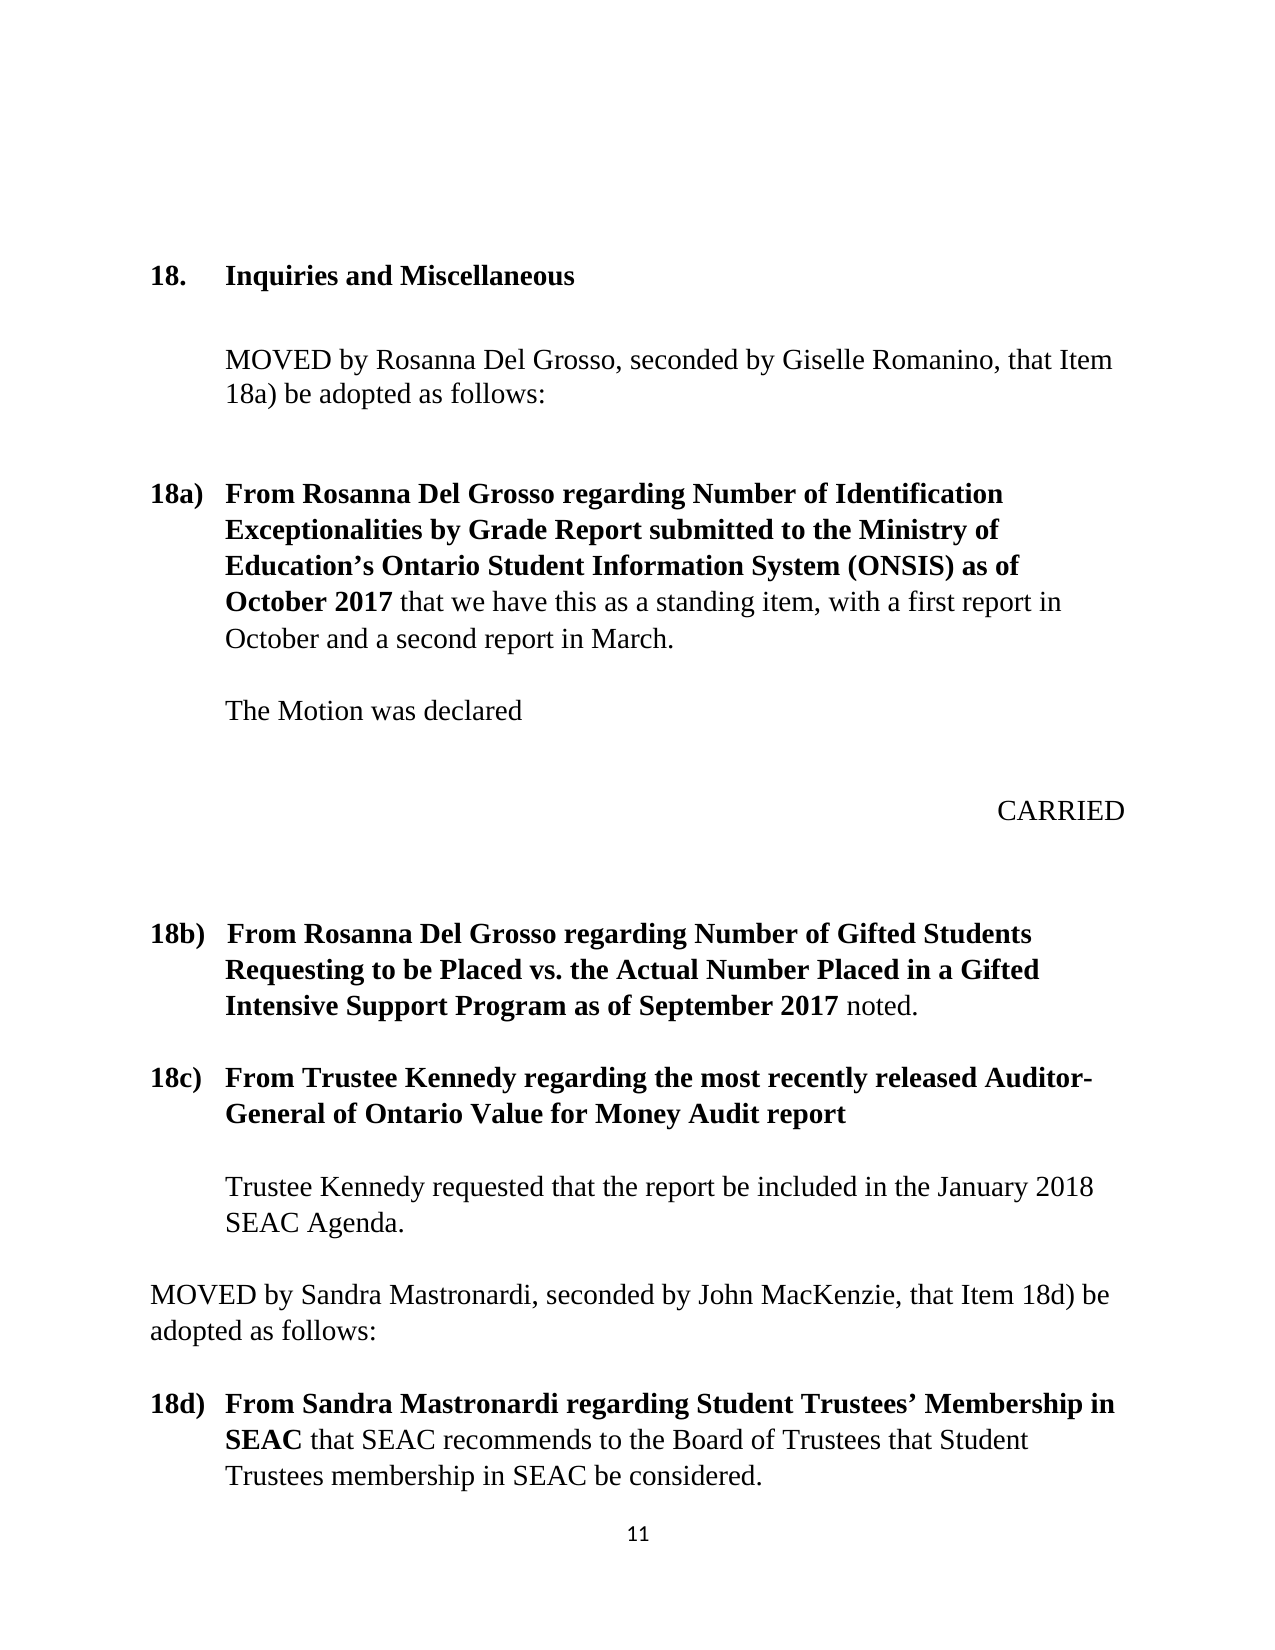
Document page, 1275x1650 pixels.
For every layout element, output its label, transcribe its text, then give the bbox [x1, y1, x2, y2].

text 18c) From Trustee Kennedy regarding the most recently released Auditor-General of Ontario Value for Money Audit report [150, 1061, 1125, 1130]
text MOVED by Rosanna Del Grosso, seconded by Giselle Romanino, that Item 18a) be adopted as follows: [225, 342, 1125, 409]
text MOVED by Sandra Mastronardi, seconded by John MacKenzie, that Item 18d) be [150, 1277, 1125, 1311]
text The Motion was declared [150, 693, 1125, 727]
text 18a) From Rosanna Del Grosso regarding Number of Identification Exceptionalities by Grade Report submitted to the Ministry of Education’s Ontario Student Information System (ONSIS) as of October 2017 that we have this as a standing item, with a first report in October and a second report in March. [150, 476, 1125, 654]
text 18b) From Rosanna Del Grosso regarding Number of Gifted Students Requesting to be Placed vs. the Actual Number Placed in a Gifted Intensive Support Program as of September 2017 noted. [150, 916, 1125, 1022]
text adopted as follows: [150, 1313, 1125, 1347]
text 18. Inquiries and Miscellaneous [150, 258, 1125, 292]
text CARRIED [150, 793, 1125, 827]
text Trustee Kennedy requested that the report be included in the January 2018 SEAC Agenda. [150, 1169, 1125, 1239]
text 18d) From Sandra Mastronardi regarding Student Trustees’ Membership in SEAC that SEAC recommends to the Board of Trustees that Student Trustees membership in SEAC be considered. [150, 1386, 1125, 1492]
